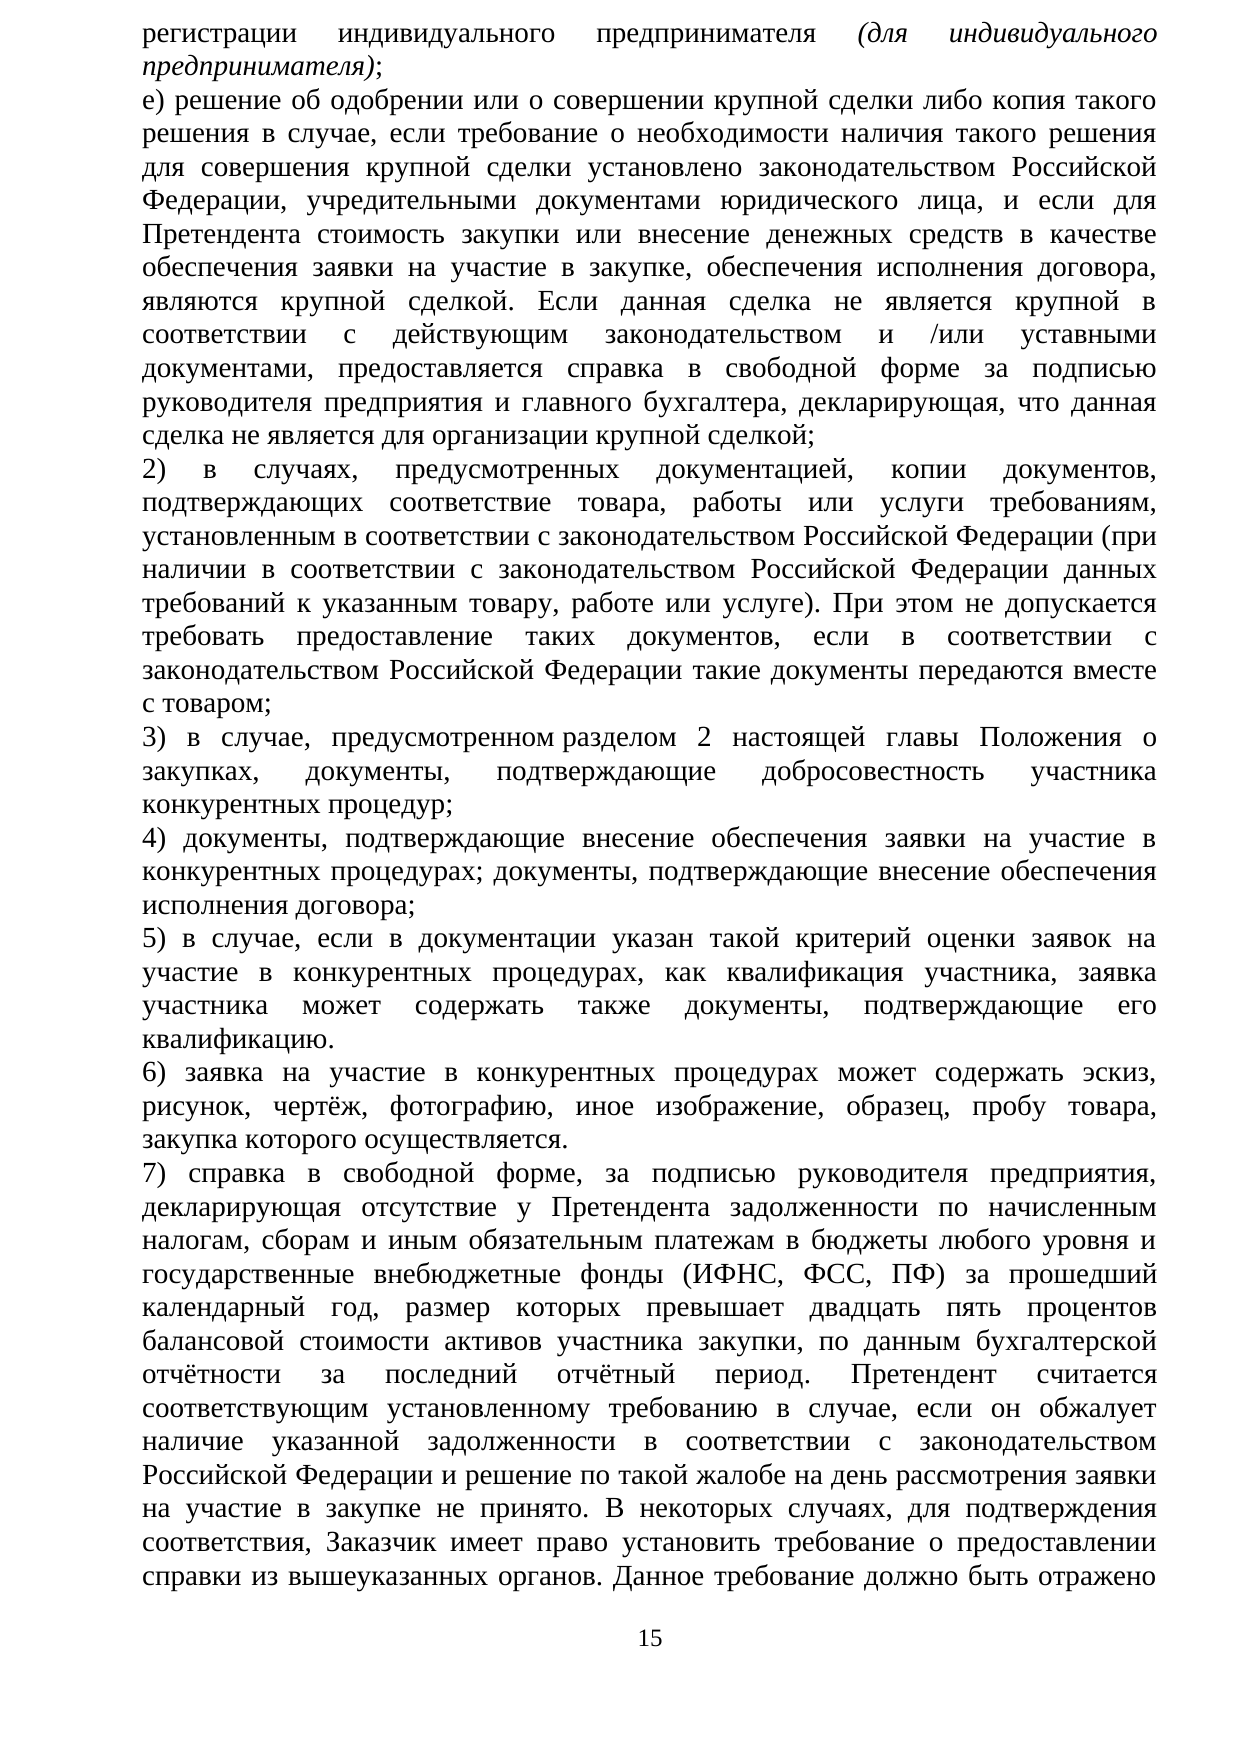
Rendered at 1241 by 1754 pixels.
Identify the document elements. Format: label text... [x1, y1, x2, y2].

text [142, 15, 1157, 82]
text е) решение об одобрении или о совершении крупной сделки либо копия такого решения в случае, если требование о необходимости наличия такого решения для совершения крупной сделки установлено законодательством Российской Федерации, учредительными документами юридического лица, и если для Претендента стоимость закупки или внесение денежных средств в качестве обеспечения заявки на участие в закупке, обеспечения исполнения договора, являются крупной сделкой. Если данная сделка не является крупной в соответствии с действующим законодательством и /или уставными документами, предоставляется справка в свободной форме за подписью руководителя предприятия и главного бухгалтера, декларирующая, что данная сделка не является для организации крупной сделкой; [142, 82, 1157, 451]
text 2) в случаях, предусмотренных документацией, копии документов, подтверждающих соответствие товара, работы или услуги требованиям, установленным в соответствии с законодательством Российской Федерации (при наличии в соответствии с законодательством Российской Федерации данных требований к указанным товару, работе или услуге). При этом не допускается требовать предоставление таких документов, если в соответствии с законодательством Российской Федерации такие документы передаются вместе с товаром; [142, 451, 1157, 719]
text 5) в случае, если в документации указан такой критерий оценки заявок на участие в конкурентных процедурах, как квалификация участника, заявка участника может содержать также документы, подтверждающие его квалификацию. [142, 920, 1157, 1054]
text 6) заявка на участие в конкурентных процедурах может содержать эскиз, рисунок, чертёж, фотографию, иное изображение, образец, пробу товара, закупка которого осуществляется. [142, 1054, 1157, 1155]
text 4) документы, подтверждающие внесение обеспечения заявки на участие в конкурентных процедурах; документы, подтверждающие внесение обеспечения исполнения договора; [142, 820, 1157, 920]
text 3) в случае, предусмотренном разделом 2 настоящей главы Положения о закупках, документы, подтверждающие добросовестность участника конкурентных процедур; [142, 719, 1157, 820]
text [142, 1155, 1157, 1591]
